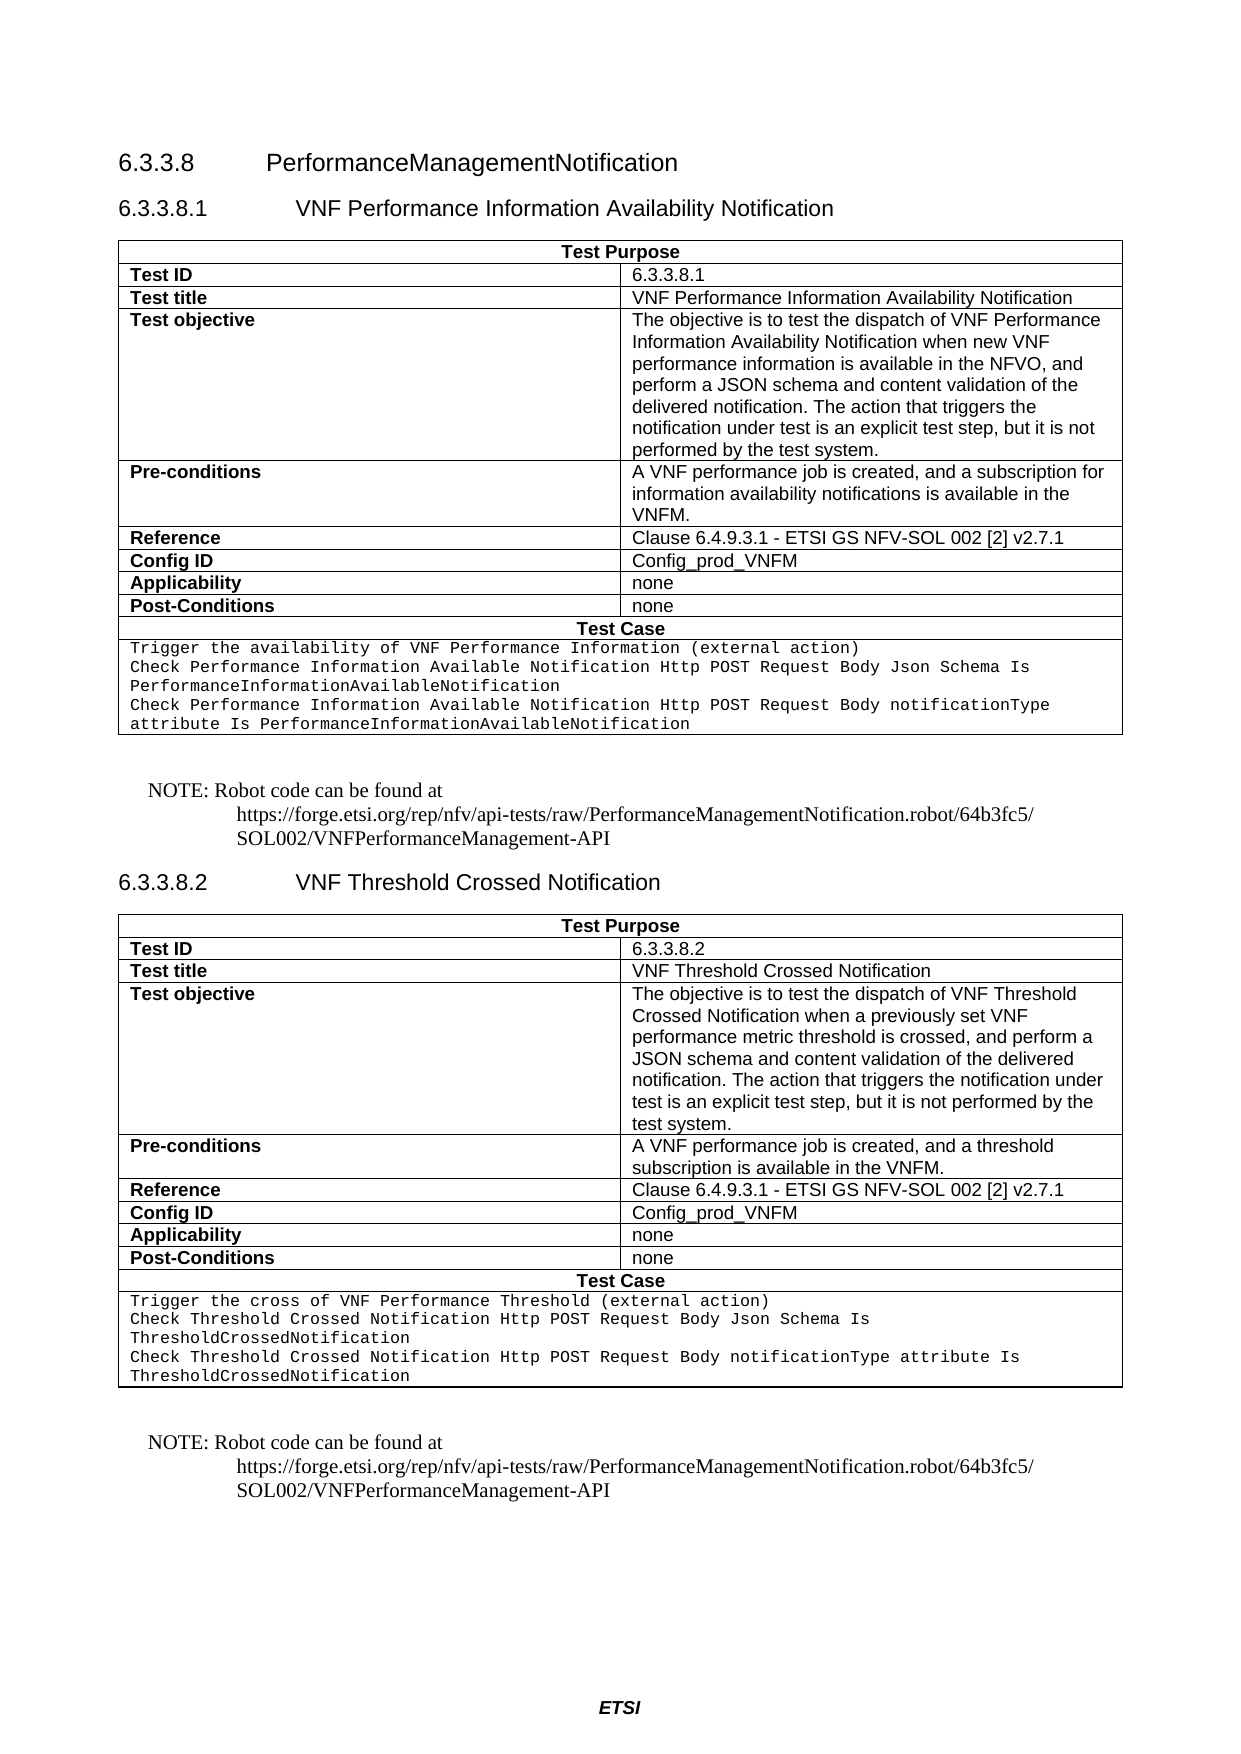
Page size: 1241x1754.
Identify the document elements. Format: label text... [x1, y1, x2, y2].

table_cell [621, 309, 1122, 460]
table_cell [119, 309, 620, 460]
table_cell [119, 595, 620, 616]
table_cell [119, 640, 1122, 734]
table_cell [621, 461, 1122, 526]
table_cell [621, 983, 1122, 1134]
text NOTE: Robot code can be found at https://forge.etsi.org/rep/nfv/api-tests/raw/PerformanceManagementNotification.robot/64b3fc5/SOL002/VNFPerformanceManagement-API [148, 778, 1122, 850]
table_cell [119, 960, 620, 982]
text NOTE: Robot code can be found at https://forge.etsi.org/rep/nfv/api-tests/raw/PerformanceManagementNotification.robot/64b3fc5/SOL002/VNFPerformanceManagement-API [148, 1430, 1122, 1502]
subtitle 6.3.3.8.1 VNF Performance Information Availability Notification [118, 195, 1122, 222]
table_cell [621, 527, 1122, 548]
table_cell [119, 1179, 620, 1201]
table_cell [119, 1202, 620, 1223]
subtitle 6.3.3.8 PerformanceManagementNotification [118, 148, 1122, 176]
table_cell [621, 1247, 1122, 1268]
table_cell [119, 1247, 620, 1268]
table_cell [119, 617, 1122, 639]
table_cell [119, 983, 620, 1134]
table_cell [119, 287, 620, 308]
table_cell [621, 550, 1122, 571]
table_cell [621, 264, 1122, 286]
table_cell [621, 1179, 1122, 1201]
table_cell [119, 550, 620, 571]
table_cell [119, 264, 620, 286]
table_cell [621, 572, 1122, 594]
subtitle 6.3.3.8.2 VNF Threshold Crossed Notification [118, 869, 1122, 895]
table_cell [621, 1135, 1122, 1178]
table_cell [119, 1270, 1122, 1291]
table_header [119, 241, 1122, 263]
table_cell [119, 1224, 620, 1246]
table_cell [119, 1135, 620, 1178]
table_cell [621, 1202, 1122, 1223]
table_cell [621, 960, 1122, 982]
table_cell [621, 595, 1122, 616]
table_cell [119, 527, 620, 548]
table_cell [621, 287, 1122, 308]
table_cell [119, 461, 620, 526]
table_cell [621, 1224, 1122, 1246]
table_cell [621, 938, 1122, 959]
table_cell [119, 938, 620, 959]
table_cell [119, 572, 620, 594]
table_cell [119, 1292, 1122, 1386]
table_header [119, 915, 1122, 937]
